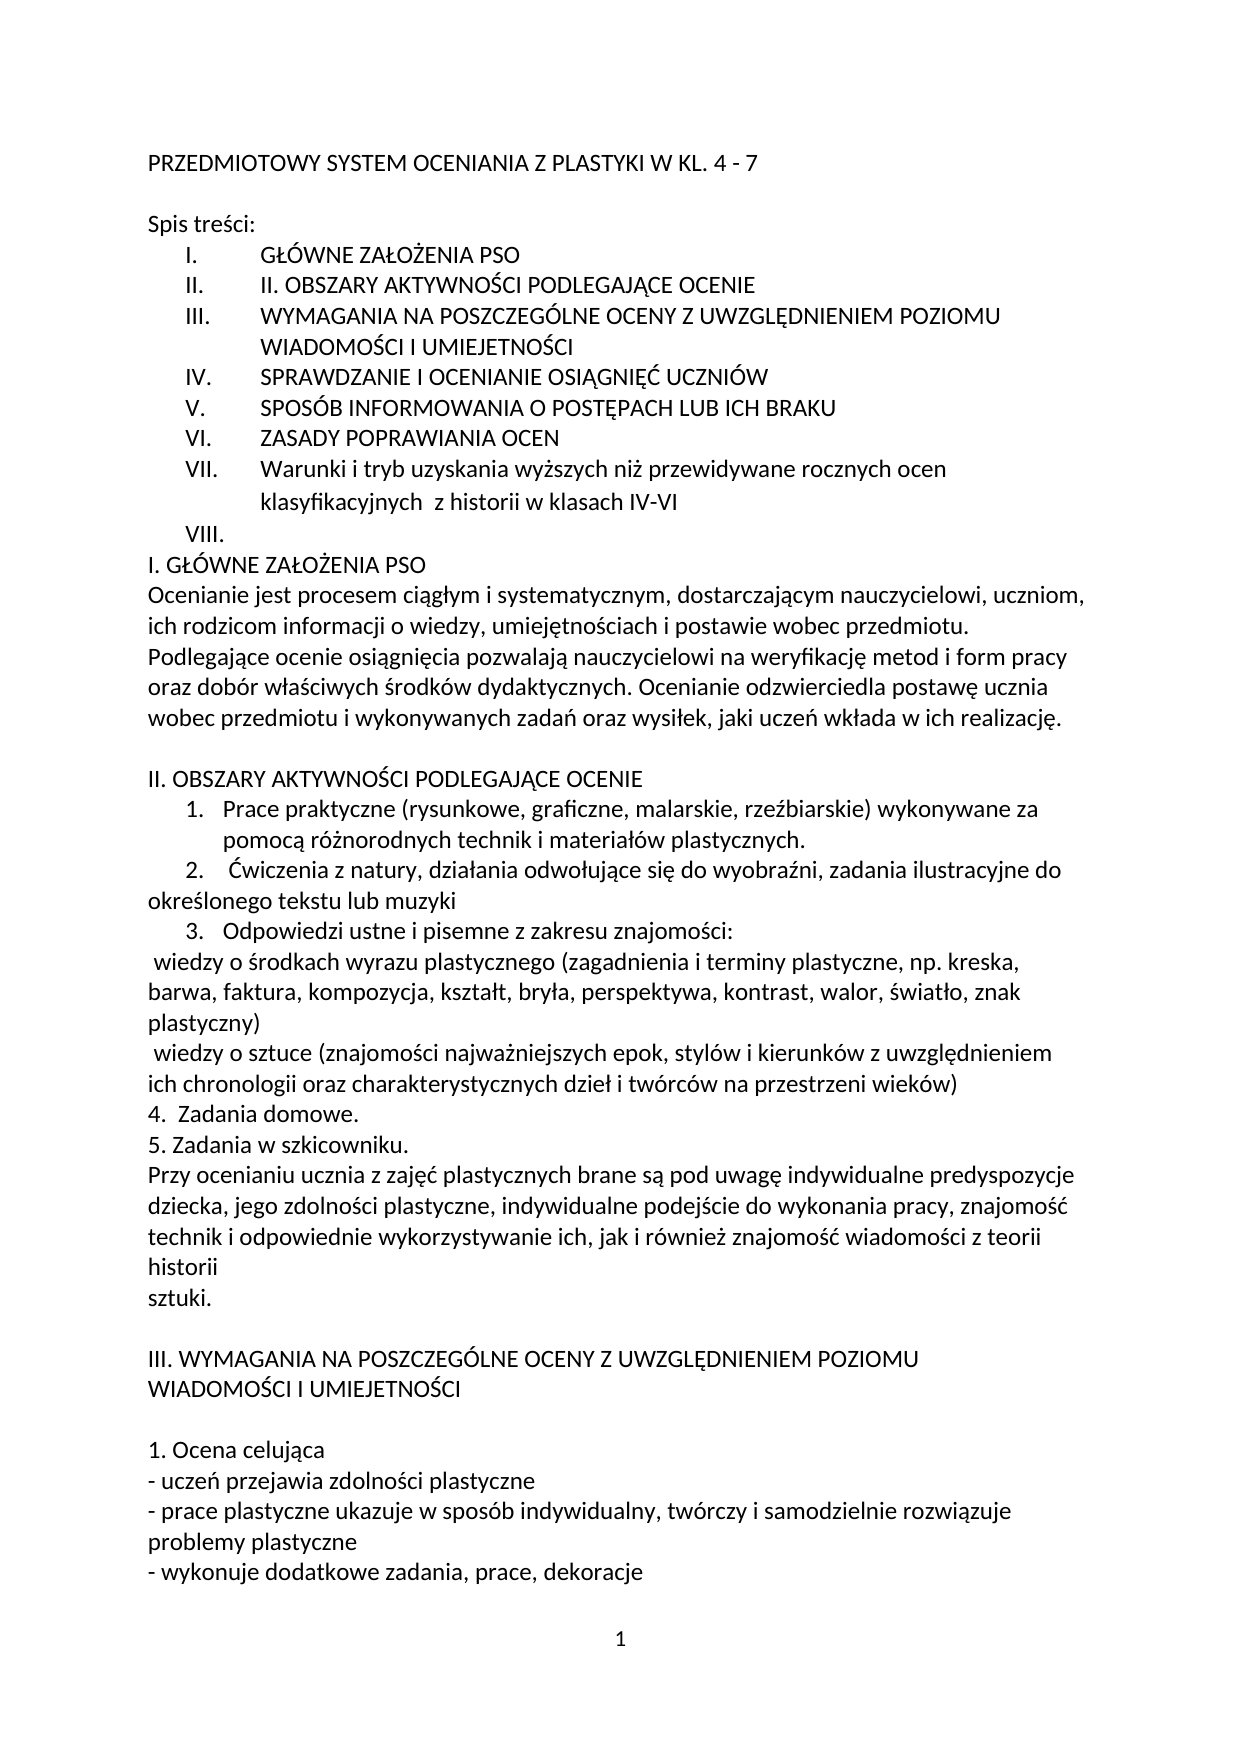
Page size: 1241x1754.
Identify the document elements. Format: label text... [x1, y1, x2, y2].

text - wykonuje dodatkowe zadania, prace, dekoracje [148, 1556, 1093, 1587]
list II. OBSZARY AKTYWNOŚCI PODLEGAJĄCE OCENIE [185, 270, 1093, 300]
text I. GŁÓWNE ZAŁOŻENIA PSO [148, 549, 1093, 580]
text plastyczny) [148, 1007, 1093, 1037]
list SPRAWDZANIE I OCENIANIE OSIĄGNIĘĆ UCZNIÓW [185, 361, 1093, 392]
text PRZEDMIOTOWY SYSTEM OCENIANIA Z PLASTYKI W KL. 4 - 7 [148, 148, 1093, 178]
text barwa, faktura, kompozycja, kształt, bryła, perspektywa, kontrast, walor, światło, znak [148, 976, 1093, 1007]
list ZASADY POPRAWIANIA OCEN [185, 422, 1093, 453]
text Przy ocenianiu ucznia z zajęć plastycznych brane są pod uwagę indywidualne predyspozycje [148, 1159, 1093, 1190]
list SPOSÓB INFORMOWANIA O POSTĘPACH LUB ICH BRAKU [185, 392, 1093, 422]
list GŁÓWNE ZAŁOŻENIA PSO [185, 239, 1093, 270]
text określonego tekstu lub muzyki [148, 885, 1093, 915]
text WIADOMOŚCI I UMIEJETNOŚCI [224, 331, 1093, 361]
list Warunki i tryb uzyskania wyższych niż przewidywane rocznych ocen klasyfikacyjnych z historii w klasach IV-VI [185, 453, 1093, 516]
text Spis treści: [148, 209, 1093, 239]
list WYMAGANIA NA POSZCZEGÓLNE OCENY Z UWZGLĘDNIENIEM POZIOMU [185, 300, 1093, 331]
list Prace praktyczne (rysunkowe, graficzne, malarskie, rzeźbiarskie) wykonywane za pomocą różnorodnych technik i materiałów plastycznych. [185, 793, 1093, 854]
text wiedzy o sztuce (znajomości najważniejszych epok, stylów i kierunków z uwzględnieniem [148, 1037, 1093, 1068]
text WIADOMOŚCI I UMIEJETNOŚCI [148, 1373, 1093, 1404]
list Odpowiedzi ustne i pisemne z zakresu znajomości: [185, 915, 1093, 946]
text 4. Zadania domowe. [148, 1098, 1093, 1129]
text sztuki. [148, 1282, 1093, 1312]
text dziecka, jego zdolności plastyczne, indywidualne podejście do wykonania pracy, znajomość [148, 1190, 1093, 1221]
text 5. Zadania w szkicowniku. [148, 1129, 1093, 1159]
text 1. Ocena celująca [148, 1434, 1093, 1465]
text II. OBSZARY AKTYWNOŚCI PODLEGAJĄCE OCENIE [148, 763, 1093, 793]
text - uczeń przejawia zdolności plastyczne [148, 1465, 1093, 1495]
text ich chronologii oraz charakterystycznych dzieł i twórców na przestrzeni wieków) [148, 1068, 1093, 1098]
list Ćwiczenia z natury, działania odwołujące się do wyobraźni, zadania ilustracyjne do [185, 854, 1093, 885]
text - prace plastyczne ukazuje w sposób indywidualny, twórczy i samodzielnie rozwiązuje [148, 1495, 1093, 1526]
text technik i odpowiednie wykorzystywanie ich, jak i również znajomość wiadomości z teorii historii [148, 1221, 1093, 1282]
text wiedzy o środkach wyrazu plastycznego (zagadnienia i terminy plastyczne, np. kreska, [148, 946, 1093, 976]
text III. WYMAGANIA NA POSZCZEGÓLNE OCENY Z UWZGLĘDNIENIEM POZIOMU [148, 1343, 1093, 1373]
text problemy plastyczne [148, 1526, 1093, 1556]
text Ocenianie jest procesem ciągłym i systematycznym, dostarczającym nauczycielowi, uczniom, ich rodzicom informacji o wiedzy, umiejętnościach i postawie wobec przedmiotu. Podlegające ocenie osiągnięcia pozwalają nauczycielowi na weryfikację metod i form pracy oraz dobór właściwych środków dydaktycznych. Ocenianie odzwierciedla postawę ucznia wobec przedmiotu i wykonywanych zadań oraz wysiłek, jaki uczeń wkłada w ich realizację. [148, 580, 1093, 732]
